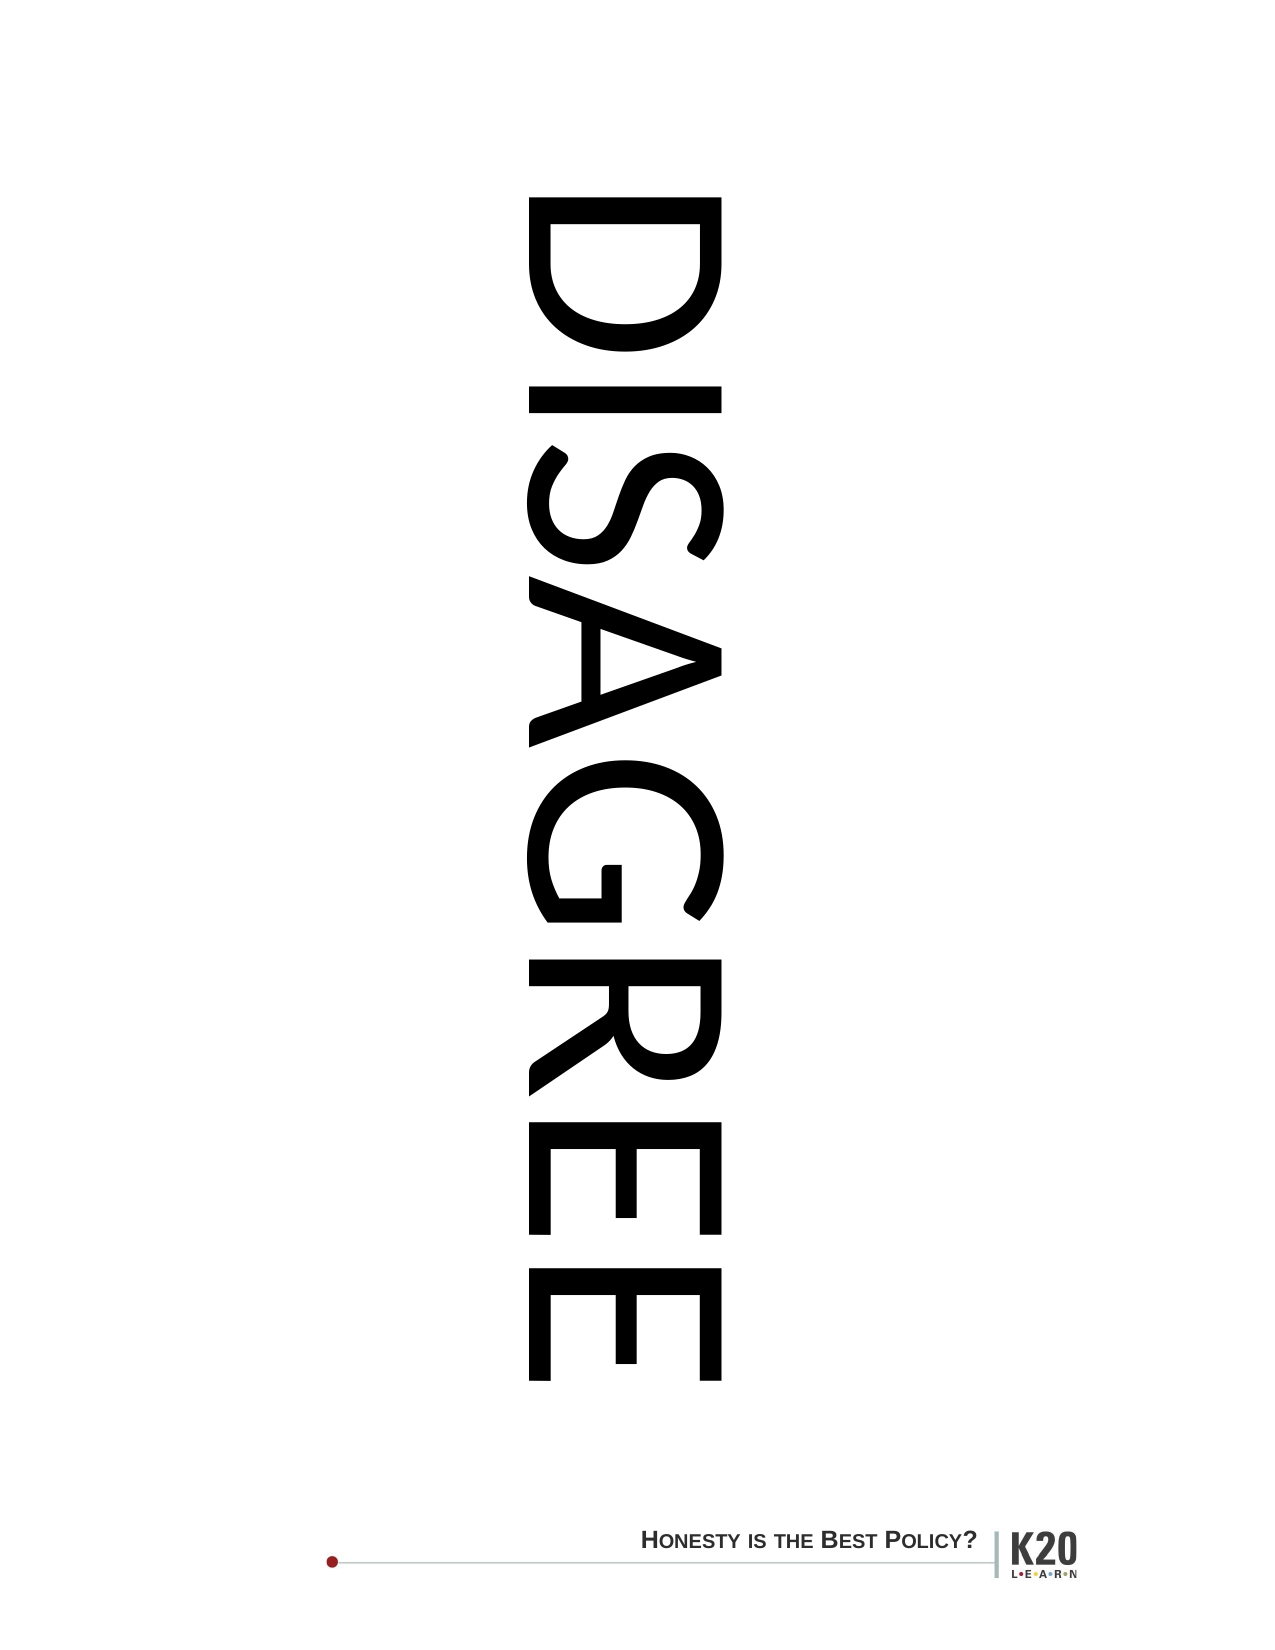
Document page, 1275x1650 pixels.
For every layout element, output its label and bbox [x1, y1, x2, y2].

picture [326, 1528, 1077, 1581]
